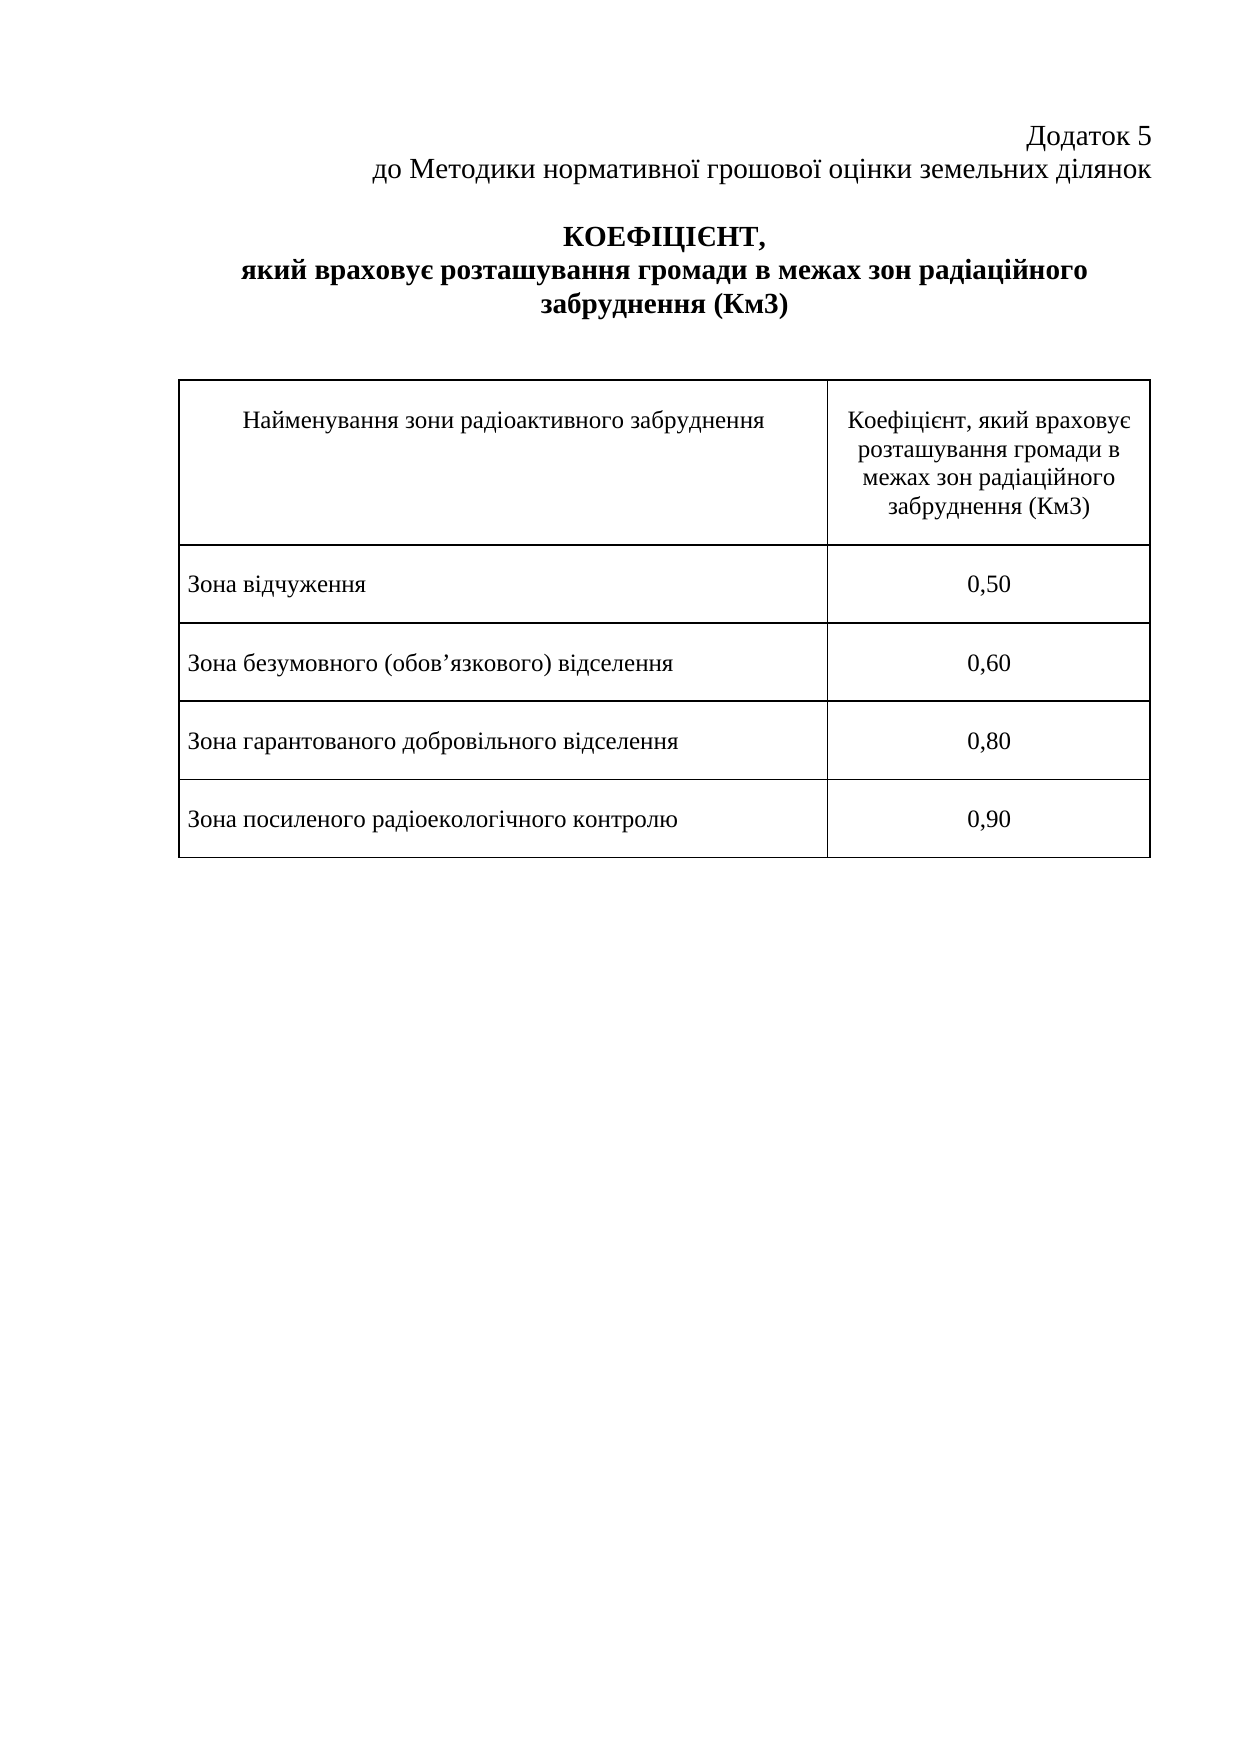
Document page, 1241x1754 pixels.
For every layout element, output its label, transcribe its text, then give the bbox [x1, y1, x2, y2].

table_cell 0,90 [828, 780, 1149, 857]
text Додаток 5 [177, 118, 1152, 152]
table_header Коефіцієнт, який враховує розташування громади в межах зон радіаційного забруднення (Км3) [828, 381, 1149, 544]
text до Методики нормативної грошової оцінки земельних ділянок [177, 152, 1152, 185]
text КОЕФІЦІЄНТ, [177, 219, 1152, 252]
table_cell Зона відчуження [180, 546, 827, 622]
table_cell 0,80 [828, 702, 1149, 778]
table_cell 0,50 [828, 546, 1149, 622]
table_cell Зона посиленого радіоекологічного контролю [180, 780, 827, 857]
table_header Найменування зони радіоактивного забруднення [180, 381, 827, 544]
table_cell Зона гарантованого добровільного відселення [180, 702, 827, 778]
table_cell 0,60 [828, 624, 1149, 700]
table_cell Зона безумовного (обов’язкового) відселення [180, 624, 827, 700]
text який враховує розташування громади в межах зон радіаційного забруднення (Км3) [177, 252, 1152, 319]
